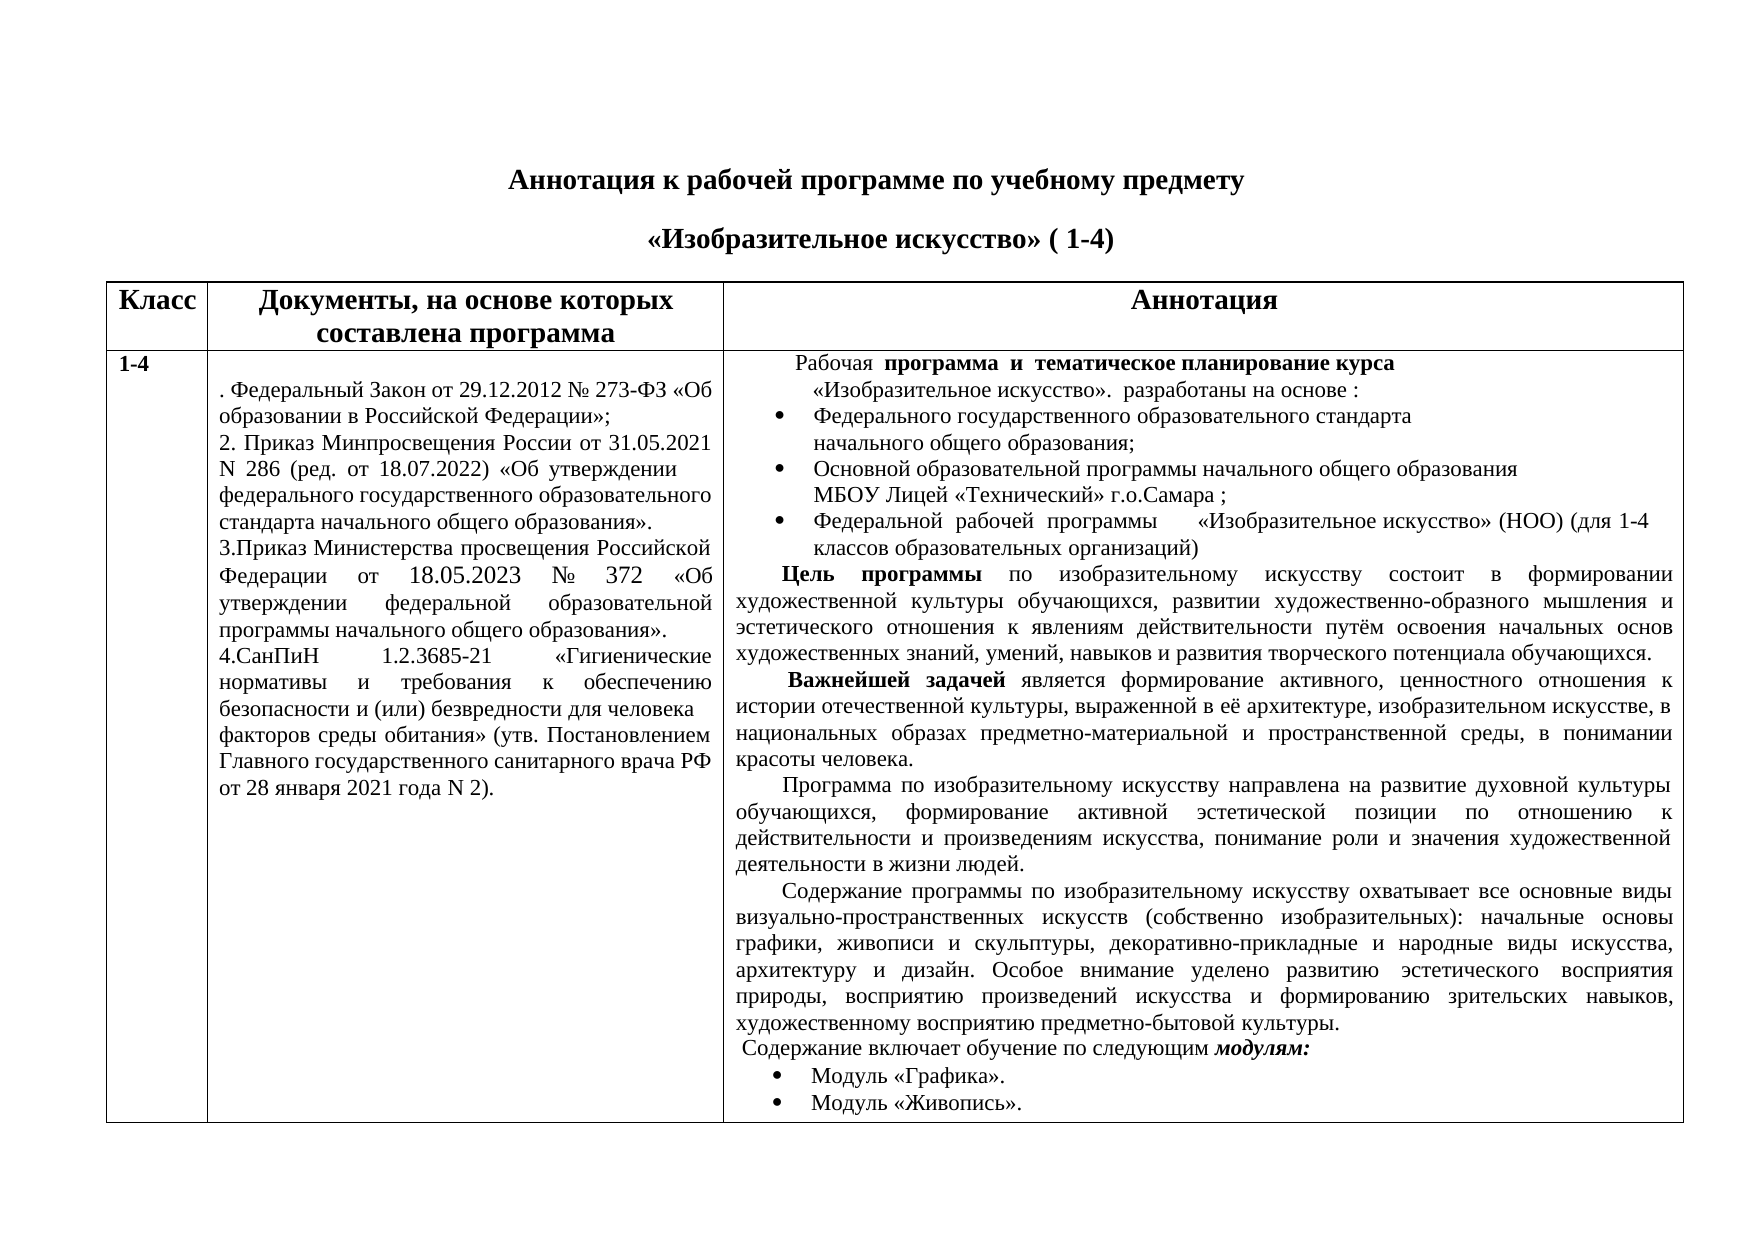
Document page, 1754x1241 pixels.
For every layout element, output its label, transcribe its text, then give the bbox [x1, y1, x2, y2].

table_header Аннотация [724, 283, 1683, 349]
table_header Документы, на основе которых составлена программа [208, 283, 723, 349]
text Аннотация к рабочей программе по учебному предмету [381, 162, 1372, 196]
text «Изобразительное искусство» ( 1-4) [381, 222, 1380, 255]
table_cell 1-4 [107, 351, 207, 1122]
table_cell . Федеральный Закон от 29.12.2012 № 273-ФЗ «Об образовании в Российской Федерации»; 2. Приказ Минпросвещения России от 31.05.2021 N 286 (ред. от 18.07.2022) «Об утверждении федерального государственного образовательного стандарта начального общего образования». 3.Приказ Министерства просвещения Российской Федерации от 18.05.2023 № 372 «Об утверждении федеральной образовательной программы начального общего образования». 4.СанПиН 1.2.3685-21 «Гигиенические нормативы и требования к обеспечению безопасности и (или) безвредности для человека факторов среды обитания» (утв. Постановлением Главного государственного санитарного врача РФ от 28 января 2021 года N 2). [208, 351, 723, 1122]
table_header Класс [107, 283, 207, 349]
table_cell Рабочая программа и тематическое планирование курса «Изобразительное искусство». разработаны на основе : Федерального государственного образовательного стандарта начального общего образования; Основной образовательной программы начального общего образования МБОУ Лицей «Технический» г.о.Самара ; Федеральной рабочей программы «Изобразительное искусство» (НОО) (для 1-4 классов образовательных организаций) Цель программы по изобразительному искусству состоит в формировании художественной культуры обучающихся, развитии художественно-образного мышления и эстетического отношения к явлениям действительности путём освоения начальных основ художественных знаний, умений, навыков и развития творческого потенциала обучающихся. Важнейшей задачей является формирование активного, ценностного отношения к истории отечественной культуры, выраженной в её архитектуре, изобразительном искусстве, в национальных образах предметно-материальной и пространственной среды, в понимании красоты человека. Программа по изобразительному искусству направлена на развитие духовной культуры обучающихся, формирование активной эстетической позиции по отношению к действительности и произведениям искусства, понимание роли и значения художественной деятельности в жизни людей. Содержание программы по изобразительному искусству охватывает все основные виды визуально-пространственных искусств (собственно изобразительных): начальные основы графики, живописи и скульптуры, декоративно-прикладные и народные виды искусства, архитектуру и дизайн. Особое внимание уделено развитию эстетического восприятия природы, восприятию произведений искусства и формированию зрительских навыков, художественному восприятию предметно-бытовой культуры. Содержание включает обучение по следующим модулям: Модуль «Графика». Модуль «Живопись». [724, 351, 1683, 1122]
